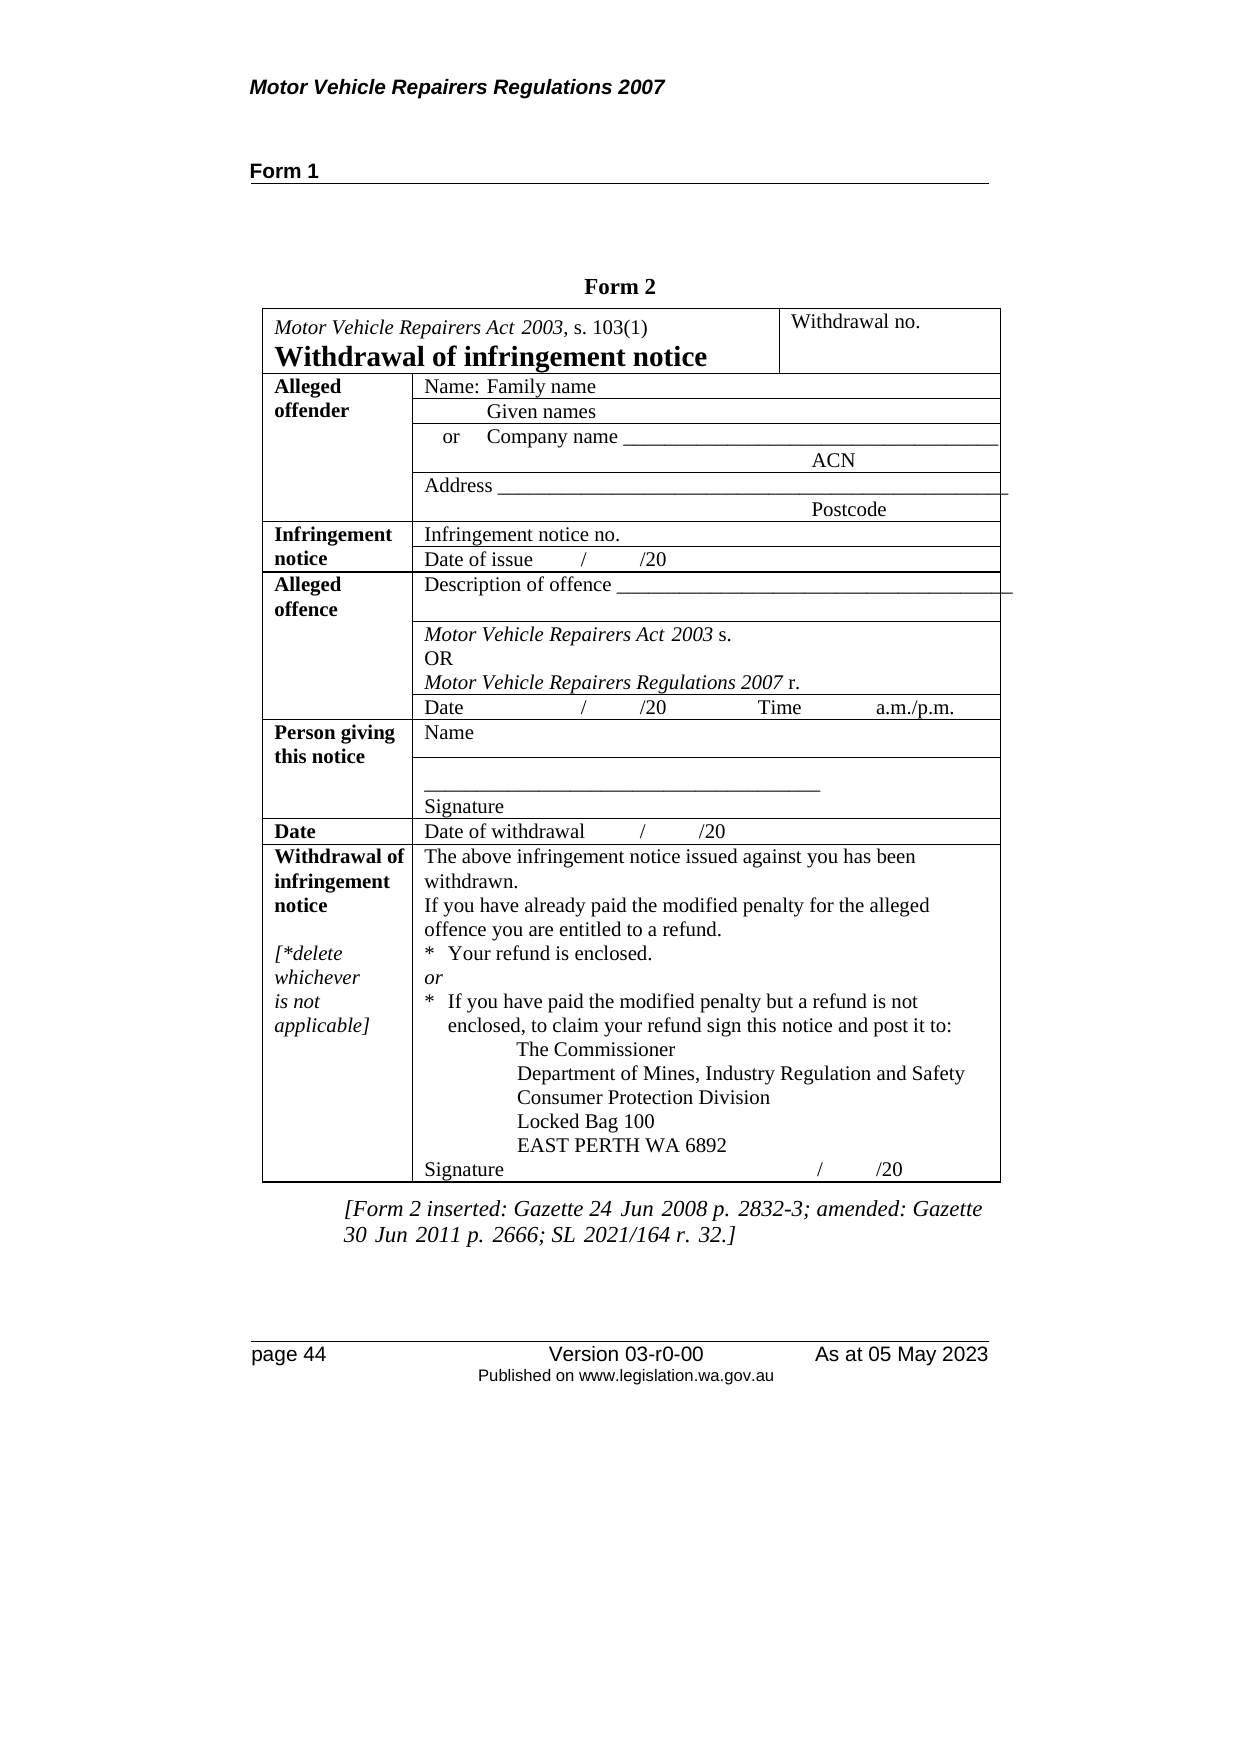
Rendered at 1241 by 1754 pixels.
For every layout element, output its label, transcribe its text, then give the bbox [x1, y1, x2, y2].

table_cell Motor Vehicle Repairers Act 2003 s. OR Motor Vehicle Repairers Regulations 2007 r. [413, 622, 1000, 694]
table_header Motor Vehicle Repairers Act 2003, s. 103(1) Withdrawal of infringement notice [263, 309, 779, 373]
table_cell or Company name ____________________________________ ACN [413, 424, 1000, 472]
table_cell Date / /20 Time a.m./p.m. [413, 695, 1000, 719]
table_cell Withdrawal of infringement notice [*delete whichever is not applicable] [263, 845, 412, 1181]
table_header Withdrawal no. [780, 309, 1000, 373]
table_cell Address _________________________________________________ Postcode [413, 473, 1000, 521]
table_cell Alleged offender [263, 374, 412, 521]
table_cell Infringement notice [263, 522, 412, 571]
table_cell The above infringement notice issued against you has been withdrawn. If you have already paid the modified penalty for the alleged offence you are entitled to a refund. * Your refund is enclosed. or * If you have paid the modified penalty but a refund is not enclosed, to claim your refund sign this notice and post it to: The Commissioner Department of Mines, Industry Regulation and Safety Consumer Protection Division Locked Bag 100 EAST PERTH WA 6892 Signature / /20 [413, 845, 1000, 1181]
subtitle Form 2 [251, 273, 989, 299]
table_cell Infringement notice no. [413, 522, 1000, 546]
table_cell Description of offence ______________________________________ [413, 573, 1000, 621]
text [Form 2 inserted: Gazette 24 Jun 2008 p. 2832-3; amended: Gazette 30 Jun 2011 p. 2666; SL 2021/164 r. 32.] [251, 1195, 989, 1248]
table_cell Name [413, 720, 1000, 757]
table_cell Person giving this notice [263, 720, 412, 818]
table_cell Date of withdrawal / /20 [413, 819, 1000, 843]
table_cell Alleged offence [263, 573, 412, 719]
table_cell Name: Family name [413, 374, 1000, 398]
table_cell ______________________________________ Signature [413, 758, 1000, 818]
table_cell Given names [413, 399, 1000, 423]
table_cell Date of issue / /20 [413, 547, 1000, 571]
table_cell Date [263, 819, 412, 843]
